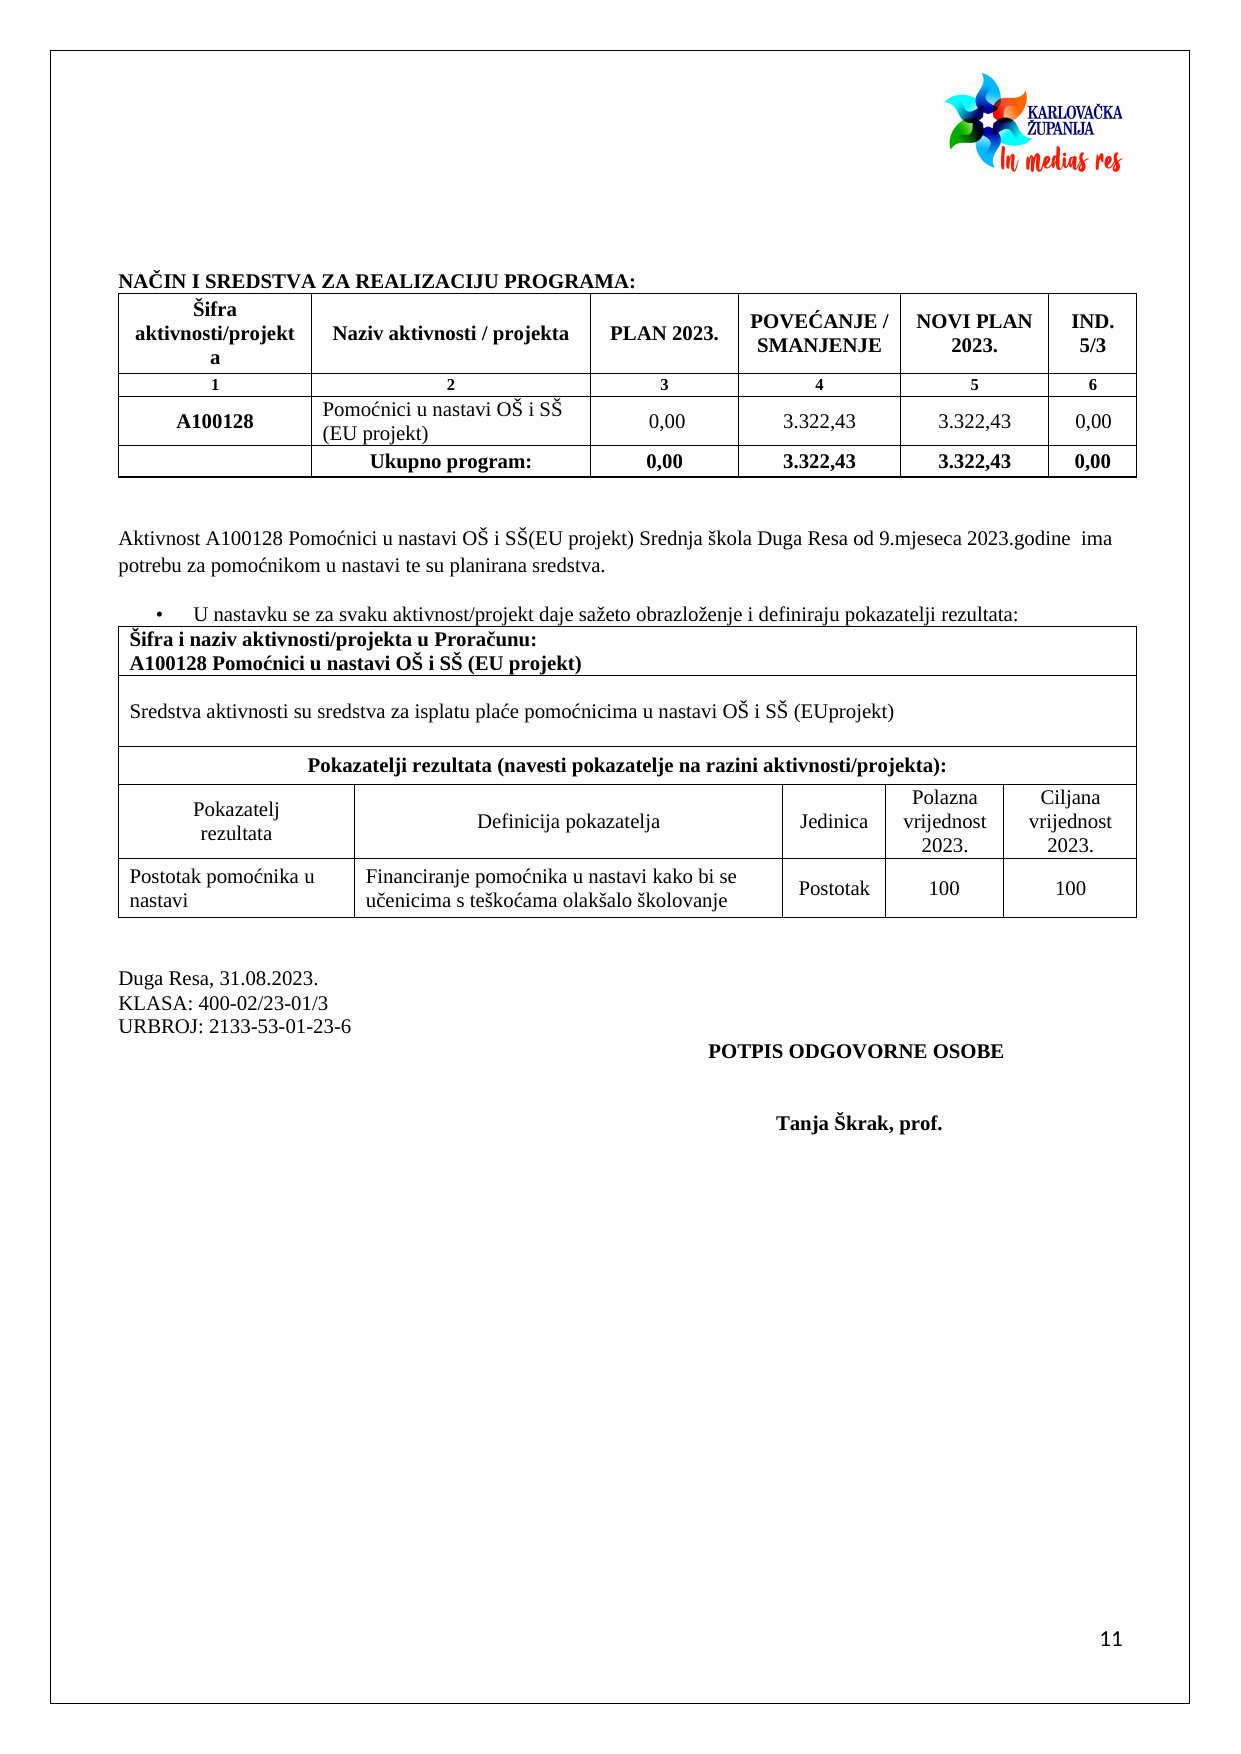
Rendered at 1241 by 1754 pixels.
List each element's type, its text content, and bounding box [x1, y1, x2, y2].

table_cell Pokazatelji rezultata (navesti pokazatelje na razini aktivnosti/projekta): [119, 747, 1136, 784]
table_cell Postotak pomoćnika u nastavi [119, 859, 354, 917]
table_cell 3 [591, 374, 738, 396]
table_header Šifra aktivnosti/projekta [119, 294, 311, 372]
table_cell 5 [901, 374, 1048, 396]
table_cell Pokazatelj rezultata [119, 785, 354, 857]
table_cell Ciljana vrijednost 2023. [1004, 785, 1136, 857]
text NAČIN I SREDSTVA ZA REALIZACIJU PROGRAMA: [118, 269, 1122, 293]
list U nastavku se za svaku aktivnost/projekt daje sažeto obrazloženje i definiraju pokazatelji rezultata: [156, 602, 1122, 626]
table_cell 3.322,43 [901, 397, 1048, 445]
table_cell 0,00 [591, 446, 738, 476]
table_cell 0,00 [1049, 446, 1136, 476]
table_cell 6 [1049, 374, 1136, 396]
text POTPIS ODGOVORNE OSOBE [634, 1038, 1122, 1063]
table_header Naziv aktivnosti / projekta [312, 294, 590, 372]
table_cell Postotak [783, 859, 885, 917]
table_cell 3.322,43 [739, 446, 900, 476]
table_cell 100 [1004, 859, 1136, 917]
table_cell A100128 [119, 397, 311, 445]
table_cell 4 [739, 374, 900, 396]
picture [944, 73, 1123, 172]
text URBROJ: 2133-53-01-23-6 [118, 1014, 1122, 1038]
table_cell 1 [119, 374, 311, 396]
text KLASA: 400-02/23-01/3 [118, 990, 1122, 1014]
table_cell Ukupno program: [312, 446, 590, 476]
table_cell Sredstva aktivnosti su sredstva za isplatu plaće pomoćnicima u nastavi OŠ i SŠ (EUprojekt) [119, 676, 1136, 746]
table_cell Financiranje pomoćnika u nastavi kako bi se učenicima s teškoćama olakšalo školovanje [355, 859, 782, 917]
table_cell [119, 446, 311, 476]
table_cell 2 [312, 374, 590, 396]
text Aktivnost A100128 Pomoćnici u nastavi OŠ i SŠ(EU projekt) Srednja škola Duga Resa od 9.mjeseca 2023.godine ima potrebu za pomoćnikom u nastavi te su planirana sredstva. [118, 526, 1122, 577]
text Duga Resa, 31.08.2023. [118, 966, 1122, 990]
table_cell Jedinica [783, 785, 885, 857]
text Tanja Škrak, prof. [634, 1111, 1122, 1135]
table_header IND. 5/3 [1049, 294, 1136, 372]
table_cell 0,00 [591, 397, 738, 445]
table_cell 3.322,43 [739, 397, 900, 445]
table_cell Polazna vrijednost 2023. [886, 785, 1003, 857]
table_cell Definicija pokazatelja [355, 785, 782, 857]
table_header POVEĆANJE / SMANJENJE [739, 294, 900, 372]
table_header Šifra i naziv aktivnosti/projekta u Proračunu: A100128 Pomoćnici u nastavi OŠ i SŠ (EU projekt) [119, 627, 1136, 675]
table_cell 100 [886, 859, 1003, 917]
table_cell 3.322,43 [901, 446, 1048, 476]
table_cell 0,00 [1049, 397, 1136, 445]
table_cell Pomoćnici u nastavi OŠ i SŠ (EU projekt) [312, 397, 590, 445]
table_header NOVI PLAN 2023. [901, 294, 1048, 372]
table_header PLAN 2023. [591, 294, 738, 372]
